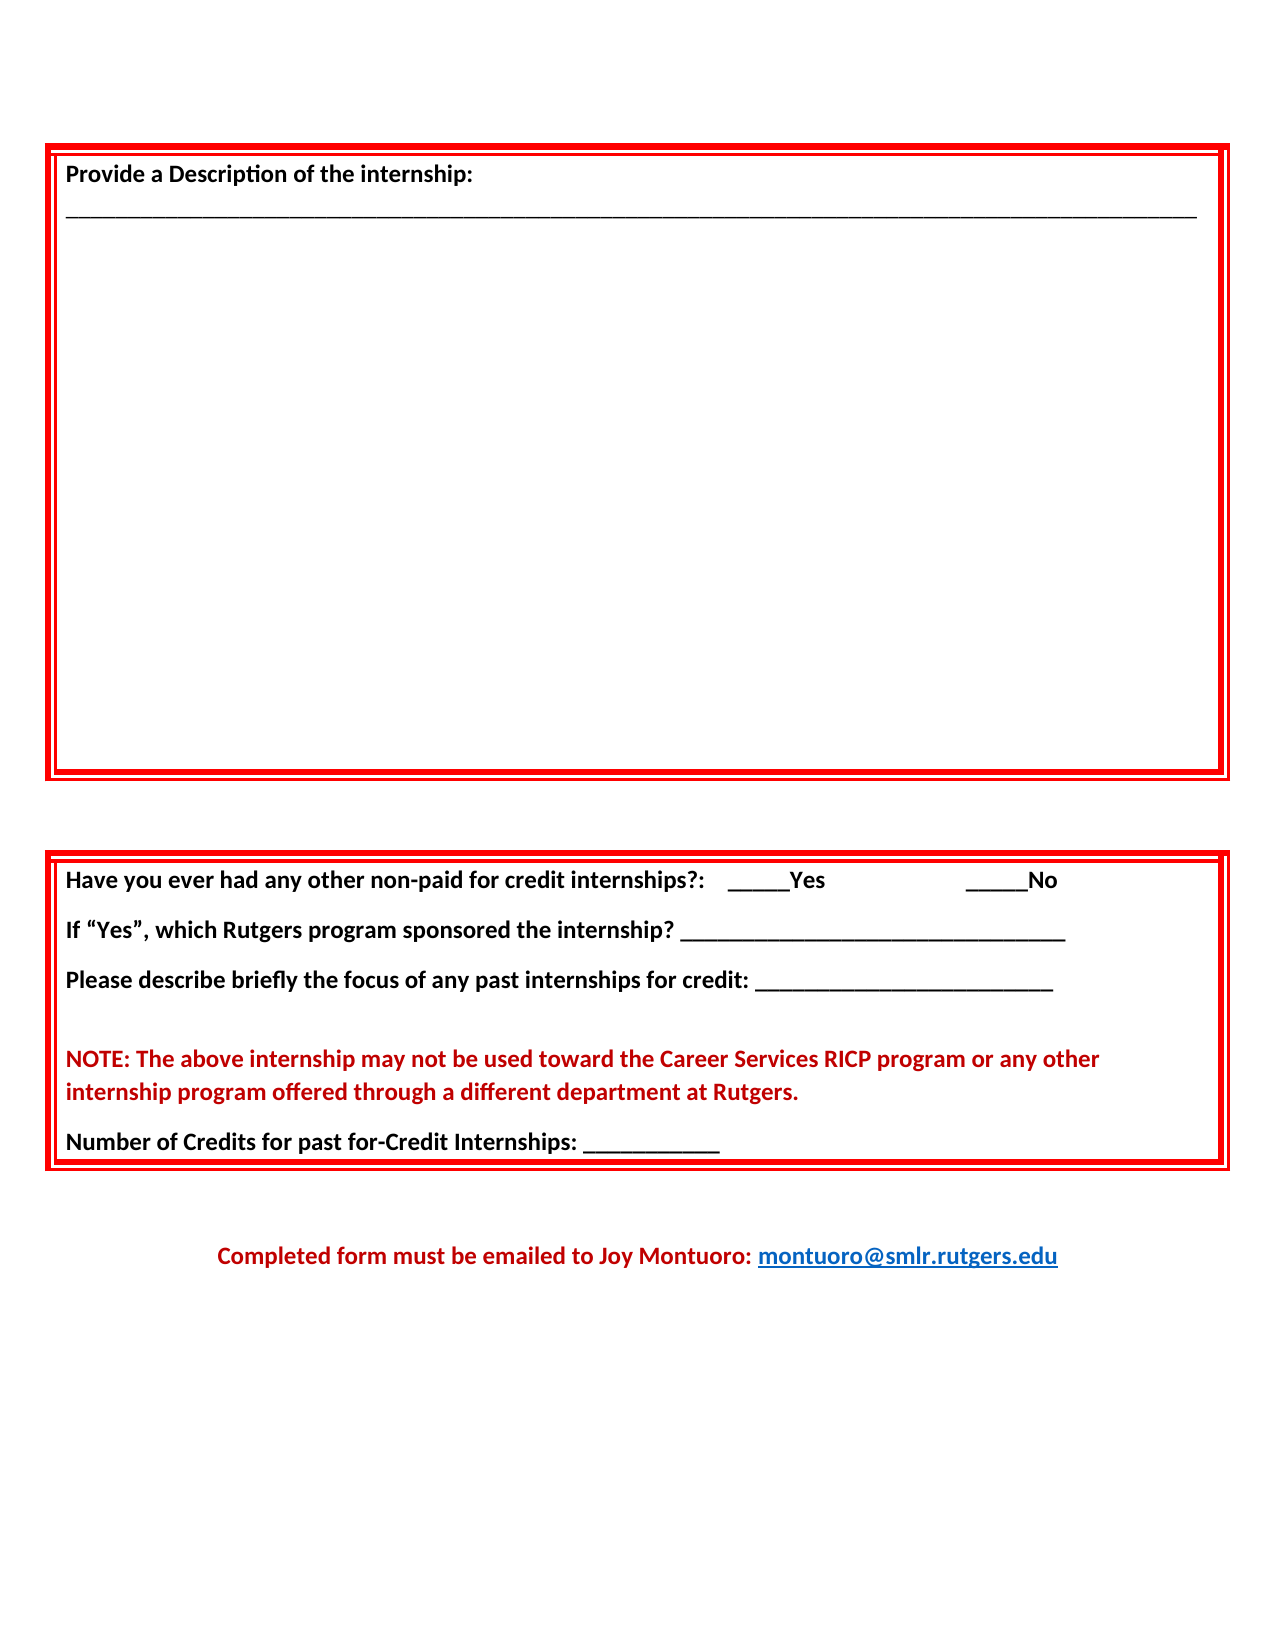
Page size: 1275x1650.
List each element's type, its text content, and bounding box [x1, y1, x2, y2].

text Provide a Description of the internship: ___________________________________________________________________________________________ [57, 156, 1218, 221]
text Number of Credits for past for-Credit Internships: ___________ [51, 1112, 1227, 1168]
text Please describe briefly the focus of any past internships for credit: ________________________ [57, 949, 1218, 994]
text If “Yes”, which Rutgers program sponsored the internship? _______________________________ [57, 899, 1218, 945]
text NOTE: The above internship may not be used toward the Career Services RICP program or any other internship program offered through a different department at Rutgers. [57, 1029, 1218, 1107]
text Have you ever had any other non-paid for credit internships?: _____Yes _____No [57, 863, 1218, 895]
text Completed form must be emailed to Joy Montuoro: montuoro@smlr.rutgers.edu [66, 1240, 1209, 1270]
